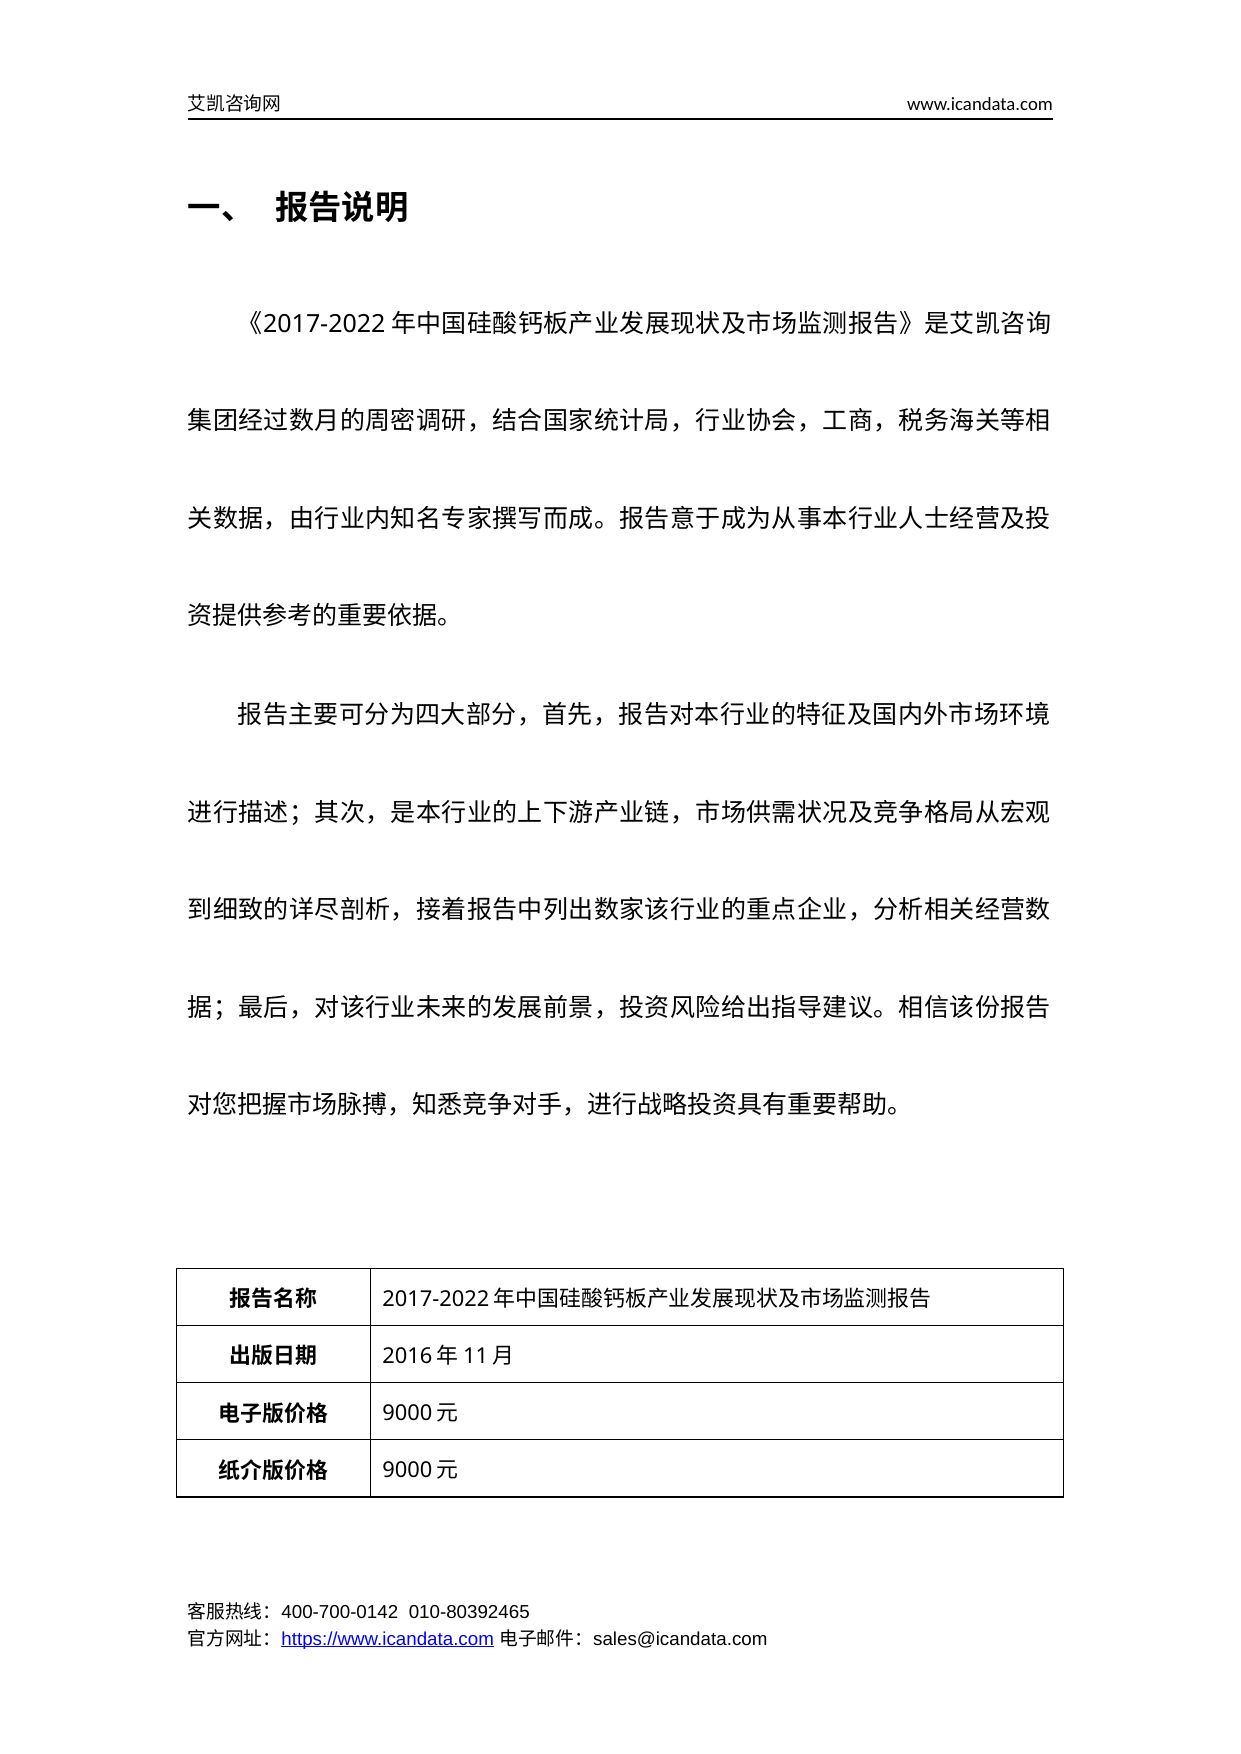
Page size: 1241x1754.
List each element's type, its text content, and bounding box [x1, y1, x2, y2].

table_cell 9000元 [371, 1440, 1063, 1496]
table_header 报告名称 [177, 1269, 370, 1325]
table_header 2017-2022年中国硅酸钙板产业发展现状及市场监测报告 [371, 1269, 1063, 1325]
text 报告主要可分为四大部分，首先，报告对本行业的特征及国内外市场环境进行描述；其次，是本行业的上下游产业链，市场供需状况及竞争格局从宏观到细致的详尽剖析，接着报告中列出数家该行业的重点企业，分析相关经营数据；最后，对该行业未来的发展前景，投资风险给出指导建议。相信该份报告对您把握市场脉搏，知悉竞争对手，进行战略投资具有重要帮助。 [187, 681, 1053, 1136]
table_cell 纸介版价格 [177, 1440, 370, 1496]
text 《2017-2022年中国硅酸钙板产业发展现状及市场监测报告》是艾凯咨询集团经过数月的周密调研，结合国家统计局，行业协会，工商，税务海关等相关数据，由行业内知名专家撰写而成。报告意于成为从事本行业人士经营及投资提供参考的重要依据。 [187, 289, 1053, 646]
subtitle 报告说明 [187, 172, 1053, 237]
table_cell 9000元 [371, 1383, 1063, 1439]
table_cell 电子版价格 [177, 1383, 370, 1439]
table_cell 出版日期 [177, 1326, 370, 1382]
table_cell 2016年11月 [371, 1326, 1063, 1382]
